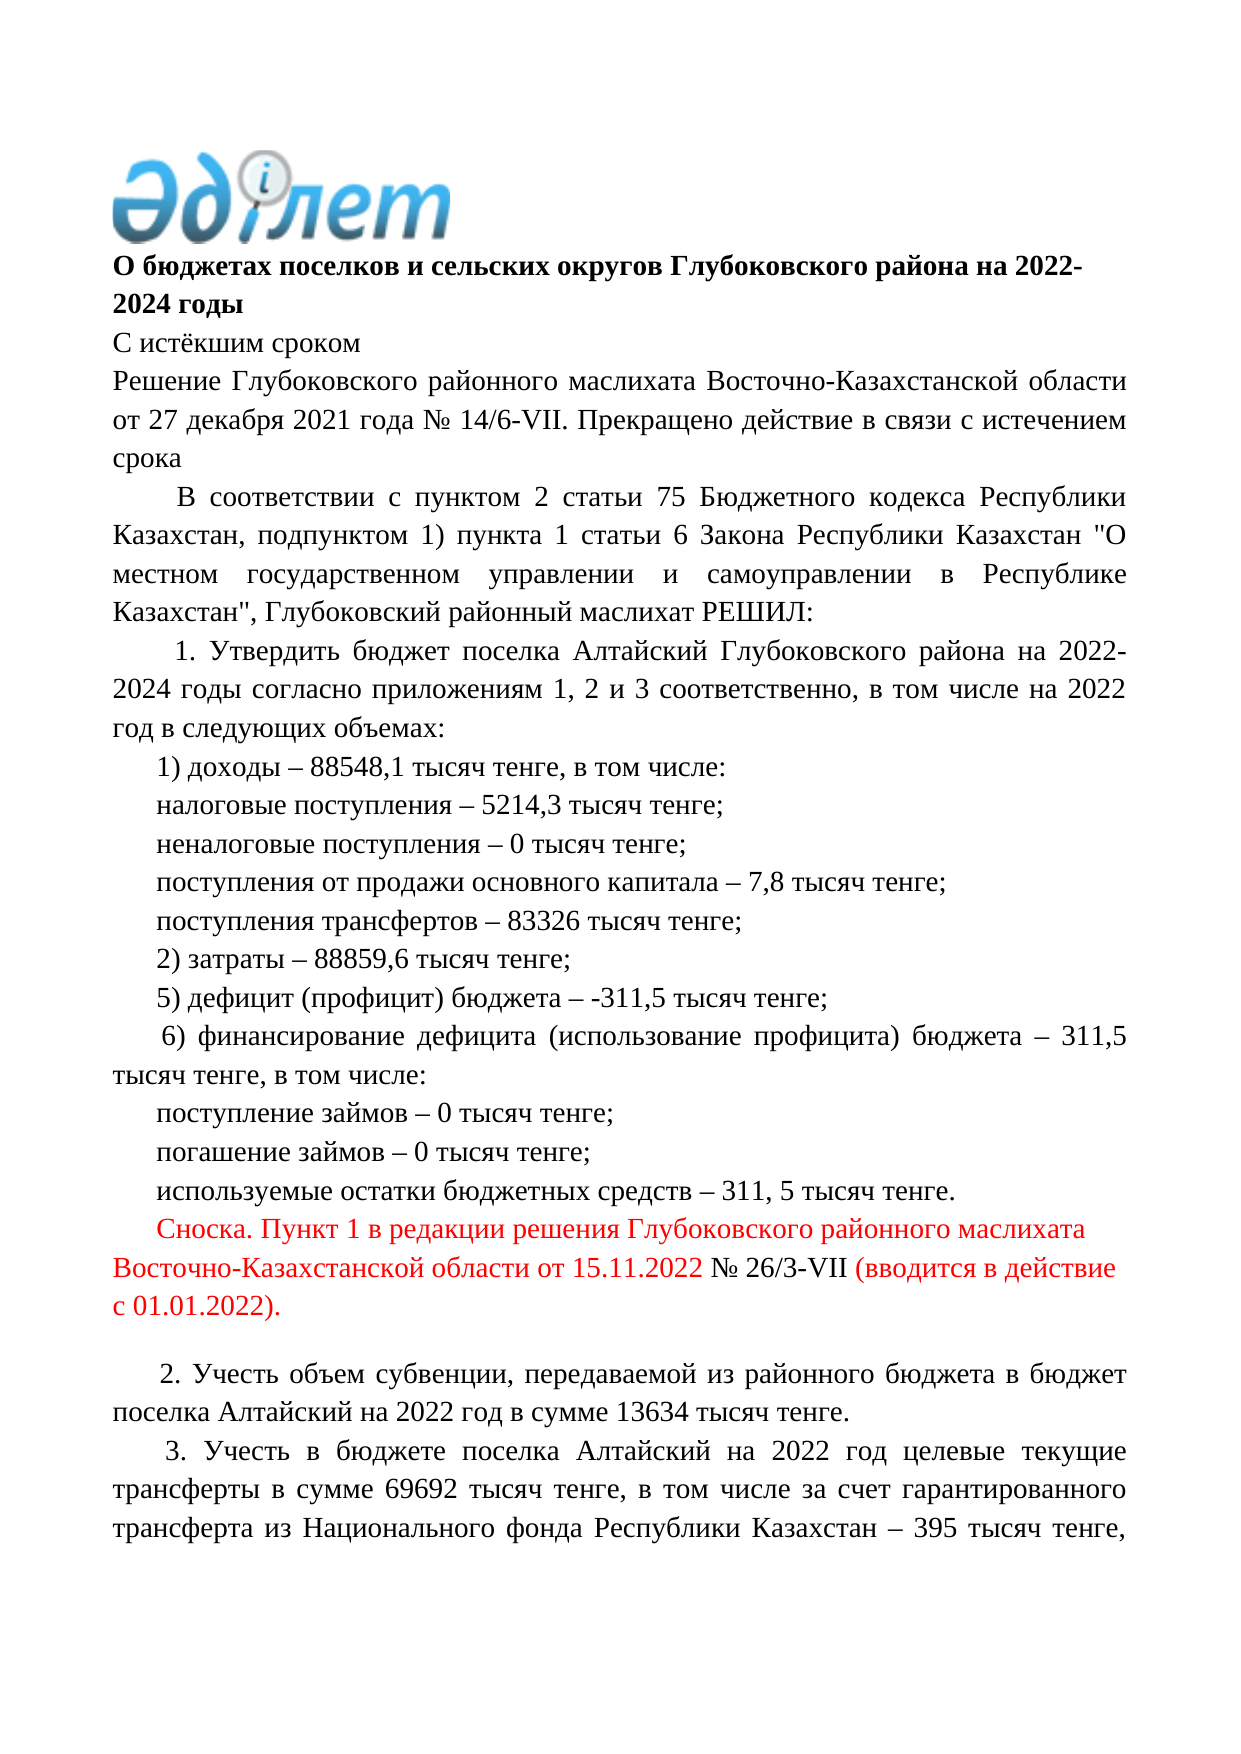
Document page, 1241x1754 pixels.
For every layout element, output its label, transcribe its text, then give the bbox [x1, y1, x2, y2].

text О бюджетах поселков и сельских округов Глубоковского района на 2022-2024 годы [112, 248, 1128, 320]
text Сноска. Пункт 1 в редакции решения Глубоковского районного маслихата Восточно-Казахстанской области от 15.11.2022 № 26/3-VII (вводится в действие с 01.01.2022). [112, 1211, 1128, 1352]
text погашение займов – 0 тысяч тенге; [112, 1134, 1128, 1168]
text 6) финансирование дефицита (использование профицита) бюджета – 311,5 тысяч тенге, в том числе: [112, 1018, 1128, 1091]
text 1. Утвердить бюджет поселка Алтайский Глубоковского района на 2022-2024 годы согласно приложениям 1, 2 и 3 соответственно, в том числе на 2022 год в следующих объемах: [112, 633, 1128, 744]
text Решение Глубоковского районного маслихата Восточно-Казахстанской области от 27 декабря 2021 года № 14/6-VII. Прекращено действие в связи с истечением срока [112, 363, 1128, 474]
text В соответствии с пунктом 2 статьи 75 Бюджетного кодекса Республики Казахстан, подпунктом 1) пункта 1 статьи 6 Закона Республики Казахстан "О местном государственном управлении и самоуправлении в Республике Казахстан", Глубоковский районный маслихат РЕШИЛ: [112, 479, 1128, 628]
text 2) затраты – 88859,6 тысяч тенге; [112, 941, 1128, 975]
text поступления трансфертов – 83326 тысяч тенге; [112, 903, 1128, 936]
text неналоговые поступления – 0 тысяч тенге; [112, 826, 1128, 859]
text 2. Учесть объем субвенции, передаваемой из районного бюджета в бюджет поселка Алтайский на 2022 год в сумме 13634 тысяч тенге. [112, 1356, 1128, 1428]
text используемые остатки бюджетных средств – 311, 5 тысяч тенге. [112, 1173, 1128, 1206]
text 5) дефицит (профицит) бюджета – -311,5 тысяч тенге; [112, 980, 1128, 1013]
text поступления от продажи основного капитала – 7,8 тысяч тенге; [112, 864, 1128, 898]
text С истёкшим сроком [112, 325, 1128, 358]
picture [112, 150, 451, 244]
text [112, 1433, 1128, 1543]
text налоговые поступления – 5214,3 тысяч тенге; [112, 787, 1128, 821]
text поступление займов – 0 тысяч тенге; [112, 1096, 1128, 1129]
text 1) доходы – 88548,1 тысяч тенге, в том числе: [112, 749, 1128, 782]
